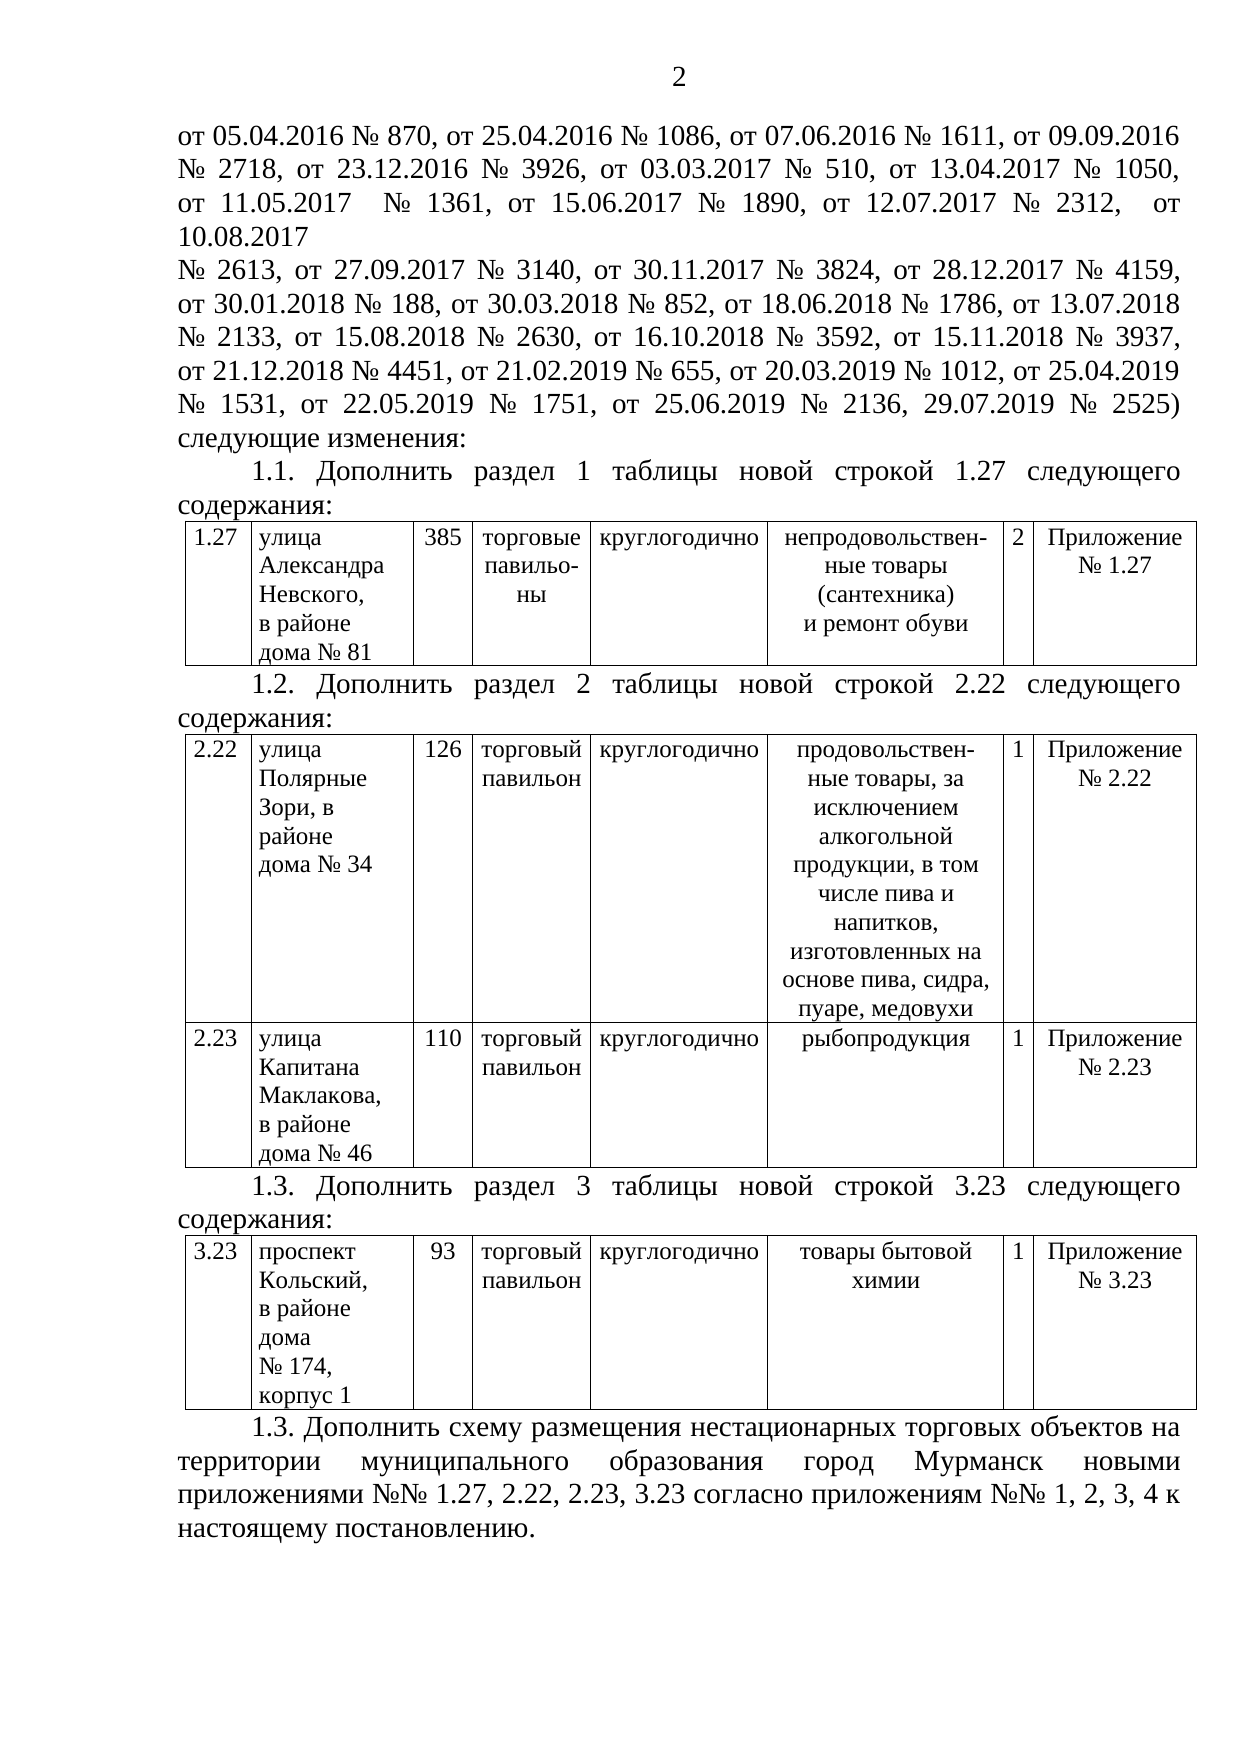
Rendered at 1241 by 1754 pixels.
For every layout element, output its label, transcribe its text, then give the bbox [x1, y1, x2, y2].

table_header 1 [1004, 1236, 1033, 1408]
table_header 2 [1004, 522, 1033, 665]
table_header торговый павильон [473, 1236, 590, 1408]
table_header 3.23 [186, 1236, 251, 1408]
table_header проспект Кольский, в районе дома № 174, корпус 1 [252, 1236, 413, 1408]
table_header 2.22 [186, 735, 251, 1022]
table_header Приложение № 3.23 [1034, 1236, 1196, 1408]
table_header Приложение № 2.22 [1034, 735, 1196, 1022]
table_header 1.27 [186, 522, 251, 665]
table_header 1 [1004, 735, 1033, 1022]
table_header улица Полярные Зори, в районе дома № 34 [252, 735, 413, 1022]
table_cell Приложение № 2.23 [1034, 1023, 1196, 1167]
table_cell рыбопродукция [768, 1023, 1003, 1167]
table_header круглогодично [591, 1236, 767, 1408]
table_header торговый павильон [473, 735, 590, 1022]
table_header продовольствен- ные товары, за исключением алкогольной продукции, в том числе пива и напитков, изготовленных на основе пива, сидра, пуаре, медовухи [768, 735, 1003, 1022]
text № 2613, от 27.09.2017 № 3140, от 30.11.2017 № 3824, от 28.12.2017 № 4159, от 30.01.2018 № 188, от 30.03.2018 № 852, от 18.06.2018 № 1786, от 13.07.2018 № 2133, от 15.08.2018 № 2630, от 16.10.2018 № 3592, от 15.11.2018 № 3937, от 21.12.2018 № 4451, от 21.02.2019 № 655, от 20.03.2019 № 1012, от 25.04.2019 № 1531, от 22.05.2019 № 1751, от 25.06.2019 № 2136, 29.07.2019 № 2525) следующие изменения: [177, 252, 1181, 453]
table_cell торговый павильон [473, 1023, 590, 1167]
table_header непродовольствен-ные товары (сантехника) и ремонт обуви [768, 522, 1003, 665]
table_header торговые павильо- ны [473, 522, 590, 665]
table_cell 2.23 [186, 1023, 251, 1167]
text 1.1. Дополнить раздел 1 таблицы новой строкой 1.27 следующего содержания: [177, 453, 1181, 521]
table_cell круглогодично [591, 1023, 767, 1167]
table_header 126 [414, 735, 472, 1022]
text 1.3. Дополнить раздел 3 таблицы новой строкой 3.23 следующего содержания: [177, 1168, 1181, 1235]
table_header 93 [414, 1236, 472, 1408]
text 1.3. Дополнить схему размещения нестационарных торговых объектов на территории муниципального образования город Мурманск новыми приложениями №№ 1.27, 2.22, 2.23, 3.23 согласно приложениям №№ 1, 2, 3, 4 к настоящему постановлению. [177, 1409, 1181, 1544]
table_header 385 [414, 522, 472, 665]
table_header круглогодично [591, 735, 767, 1022]
table_header круглогодично [591, 522, 767, 665]
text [177, 118, 1181, 252]
table_header улица Александра Невского, в районе дома № 81 [252, 522, 413, 665]
table_cell улица Капитана Маклакова, в районе дома № 46 [252, 1023, 413, 1167]
table_cell 1 [1004, 1023, 1033, 1167]
table_cell 110 [414, 1023, 472, 1167]
table_header Приложение № 1.27 [1034, 522, 1196, 665]
table_header товары бытовой химии [768, 1236, 1003, 1408]
text 1.2. Дополнить раздел 2 таблицы новой строкой 2.22 следующего содержания: [177, 666, 1181, 733]
